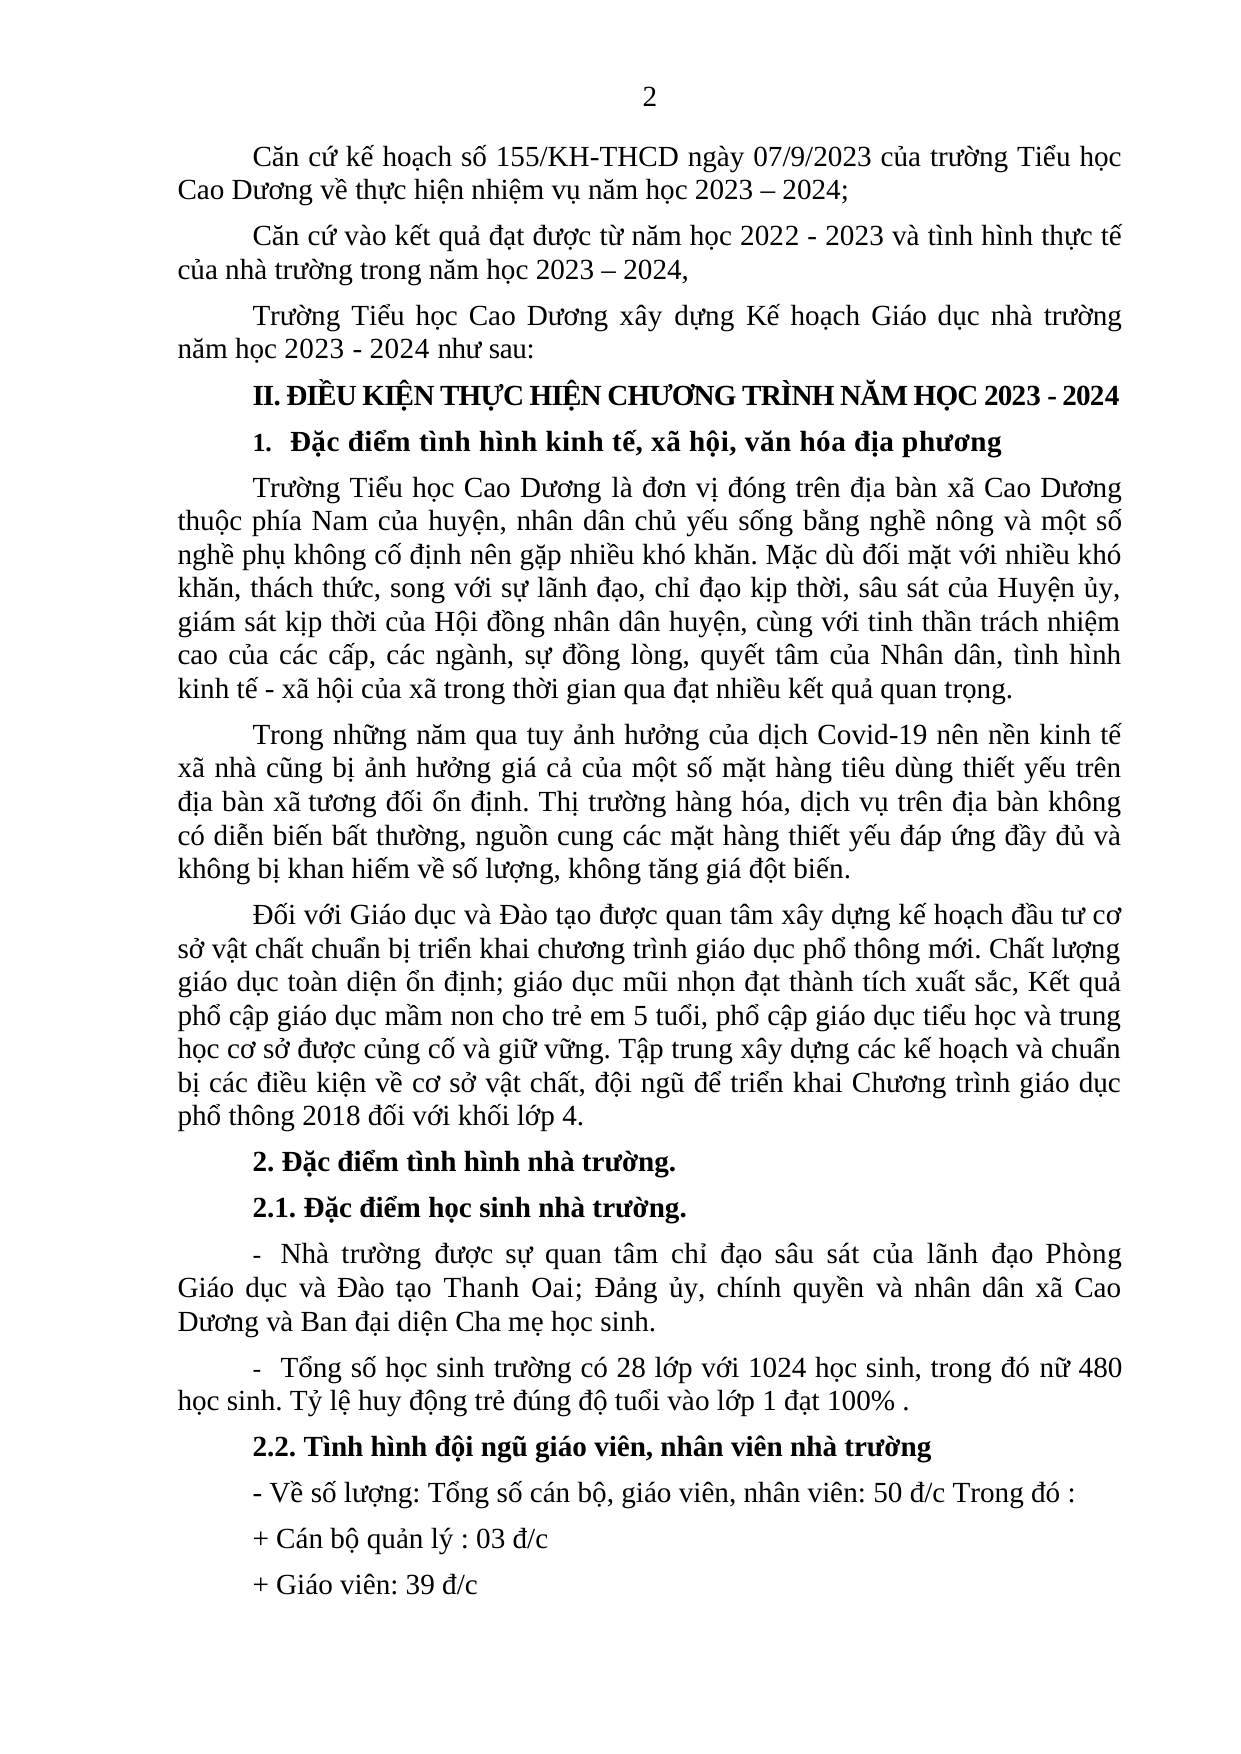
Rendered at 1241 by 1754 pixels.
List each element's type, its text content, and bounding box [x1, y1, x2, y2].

text Trong những năm qua tuy ảnh hưởng của dịch Covid-19 nên nền kinh tế xã nhà cũng bị ảnh hưởng giá cả của một số mặt hàng tiêu dùng thiết yếu trên địa bàn xã tương đối ổn định. Thị trường hàng hóa, dịch vụ trên địa bàn không có diễn biến bất thường, nguồn cung các mặt hàng thiết yếu đáp ứng đầy đủ và không bị khan hiếm về số lượng, không tăng giá đột biến. [177, 717, 1122, 885]
list 2.1. Đặc điểm học sinh nhà trường. [177, 1191, 1122, 1224]
text Căn cứ vào kết quả đạt được từ năm học 2022 - 2023 và tình hình thực tế của nhà trường trong năm học 2023 – 2024, [177, 218, 1122, 286]
text Căn cứ kế hoạch số 155/KH-THCD ngày 07/9/2023 của trường Tiểu học Cao Dương về thực hiện nhiệm vụ năm học 2023 – 2024; [177, 139, 1122, 206]
list 2. Đặc điểm tình hình nhà trường. [177, 1144, 1122, 1178]
text Đối với Giáo dục và Đào tạo được quan tâm xây dựng kế hoạch đầu tư cơ sở vật chất chuẩn bị triển khai chương trình giáo dục phổ thông mới. Chất lượng giáo dục toàn diện ổn định; giáo dục mũi nhọn đạt thành tích xuất sắc, Kết quả phổ cập giáo dục mầm non cho trẻ em 5 tuổi, phổ cập giáo dục tiểu học và trung học cơ sở được củng cố và giữ vững. Tập trung xây dựng các kế hoạch và chuẩn bị các điều kiện về cơ sở vật chất, đội ngũ để triển khai Chương trình giáo dục phổ thông 2018 đối với khối lớp 4. [177, 897, 1122, 1132]
list 2.2. Tình hình đội ngũ giáo viên, nhân viên nhà trường [177, 1429, 1122, 1463]
text Trường Tiểu học Cao Dương là đơn vị đóng trên địa bàn xã Cao Dương thuộc phía Nam của huyện, nhân dân chủ yếu sống bằng nghề nông và một số nghề phụ không cố định nên gặp nhiều khó khăn. Mặc dù đối mặt với nhiều khó khăn, thách thức, song với sự lãnh đạo, chỉ đạo kịp thời, sâu sát của Huyện ủy, giám sát kịp thời của Hội đồng nhân dân huyện, cùng với tinh thần trách nhiệm cao của các cấp, các ngành, sự đồng lòng, quyết tâm của Nhân dân, tình hình kinh tế - xã hội của xã trong thời gian qua đạt nhiều kết quả quan trọng. [177, 470, 1122, 704]
text + Cán bộ quản lý : 03 đ/c [177, 1521, 1122, 1555]
list Đặc điểm tình hình kinh tế, xã hội, văn hóa địa phương [177, 424, 1122, 457]
text II. ĐIỀU KIỆN THỰC HIỆN CHƯƠNG TRÌNH NĂM HỌC 2023 - 2024 [177, 378, 1122, 411]
text - Về số lượng: Tổng số cán bộ, giáo viên, nhân viên: 50 đ/c Trong đó : [177, 1475, 1122, 1509]
text + Giáo viên: 39 đ/c [177, 1567, 1122, 1601]
list Tổng số học sinh trường có 28 lớp với 1024 học sinh, trong đó nữ 480 học sinh. Tỷ lệ huy động trẻ đúng độ tuổi vào lớp 1 đạt 100% . [177, 1350, 1122, 1417]
text Trường Tiểu học Cao Dương xây dựng Kế hoạch Giáo dục nhà trường năm học 2023 - 2024 như sau: [177, 298, 1122, 365]
list Nhà trường được sự quan tâm chỉ đạo sâu sát của lãnh đạo Phòng Giáo dục và Đào tạo Thanh Oai; Đảng ủy, chính quyền và nhân dân xã Cao Dương và Ban đại diện Cha mẹ học sinh. [177, 1237, 1122, 1337]
